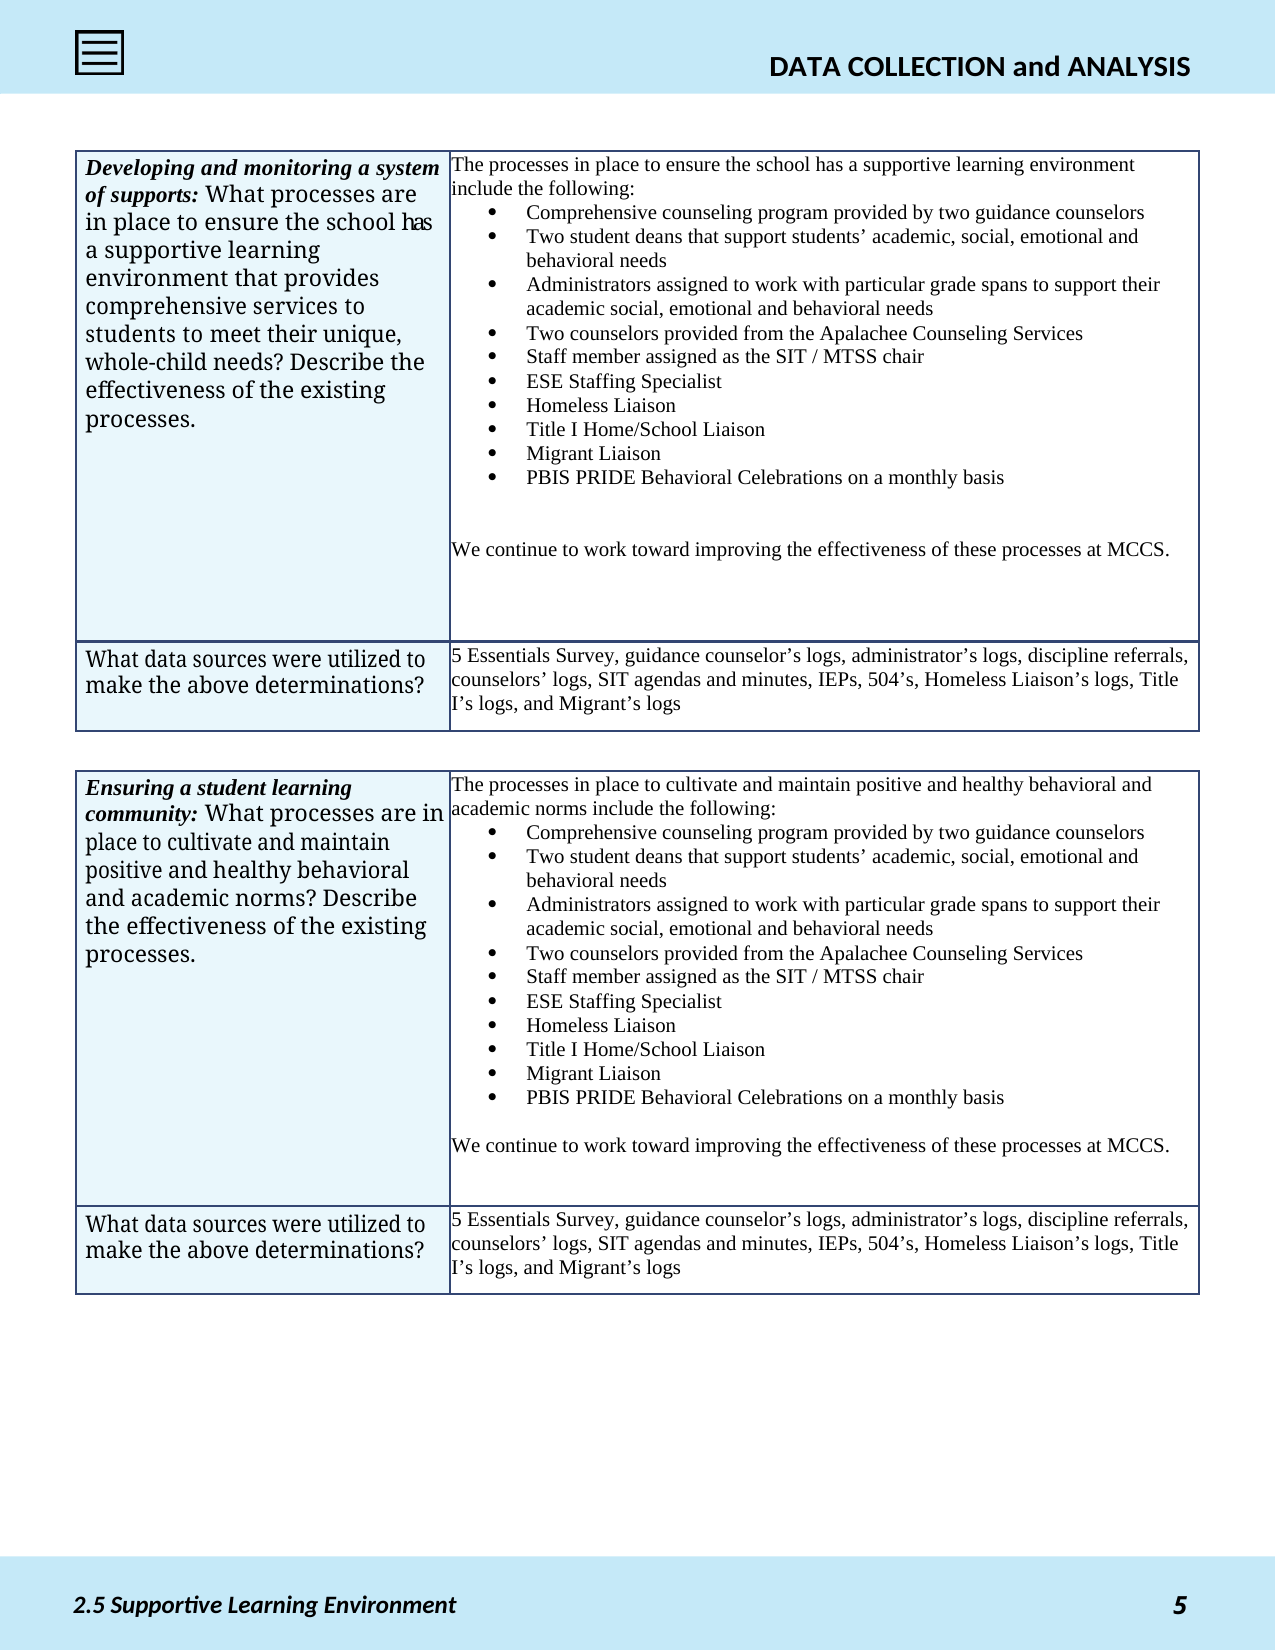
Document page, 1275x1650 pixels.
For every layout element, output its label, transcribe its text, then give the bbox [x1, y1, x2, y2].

table_cell What data sources were utilized to make the above determinations? [77, 1207, 449, 1293]
table_cell What data sources were utilized to make the above determinations? [77, 643, 449, 730]
table_cell 5 Essentials Survey, guidance counselor’s logs, administrator’s logs, discipline referrals, counselors’ logs, SIT agendas and minutes, IEPs, 504’s, Homeless Liaison’s logs, Title I’s logs, and Migrant’s logs [451, 1207, 1198, 1293]
table_header The processes in place to cultivate and maintain positive and healthy behavioral and academic norms include the following: Comprehensive counseling program provided by two guidance counselors Two student deans that support students’ academic, social, emotional and behavioral needs Administrators assigned to work with particular grade spans to support their academic social, emotional and behavioral needs Two counselors provided from the Apalachee Counseling Services Staff member assigned as the SIT / MTSS chair ESE Staffing Specialist Homeless Liaison Title I Home/School Liaison Migrant Liaison PBIS PRIDE Behavioral Celebrations on a monthly basis We continue to work toward improving the effectiveness of these processes at MCCS. [451, 772, 1198, 1205]
picture [75, 30, 124, 75]
table_header Developing and monitoring a system of supports: What processes are in place to ensure the school has a supportive learning environment that provides comprehensive services to students to meet their unique, whole-child needs? Describe the effectiveness of the existing processes. [77, 152, 449, 640]
text DATA COLLECTION and ANALYSIS [769, 48, 1275, 84]
table_header The processes in place to ensure the school has a supportive learning environment include the following: Comprehensive counseling program provided by two guidance counselors Two student deans that support students’ academic, social, emotional and behavioral needs Administrators assigned to work with particular grade spans to support their academic social, emotional and behavioral needs Two counselors provided from the Apalachee Counseling Services Staff member assigned as the SIT / MTSS chair ESE Staffing Specialist Homeless Liaison Title I Home/School Liaison Migrant Liaison PBIS PRIDE Behavioral Celebrations on a monthly basis We continue to work toward improving the effectiveness of these processes at MCCS. [451, 152, 1198, 640]
table_cell 5 Essentials Survey, guidance counselor’s logs, administrator’s logs, discipline referrals, counselors’ logs, SIT agendas and minutes, IEPs, 504’s, Homeless Liaison’s logs, Title I’s logs, and Migrant’s logs [451, 643, 1198, 730]
table_header Ensuring a student learning community: What processes are in place to cultivate and maintain positive and healthy behavioral and academic norms? Describe the effectiveness of the existing processes. [77, 772, 449, 1205]
